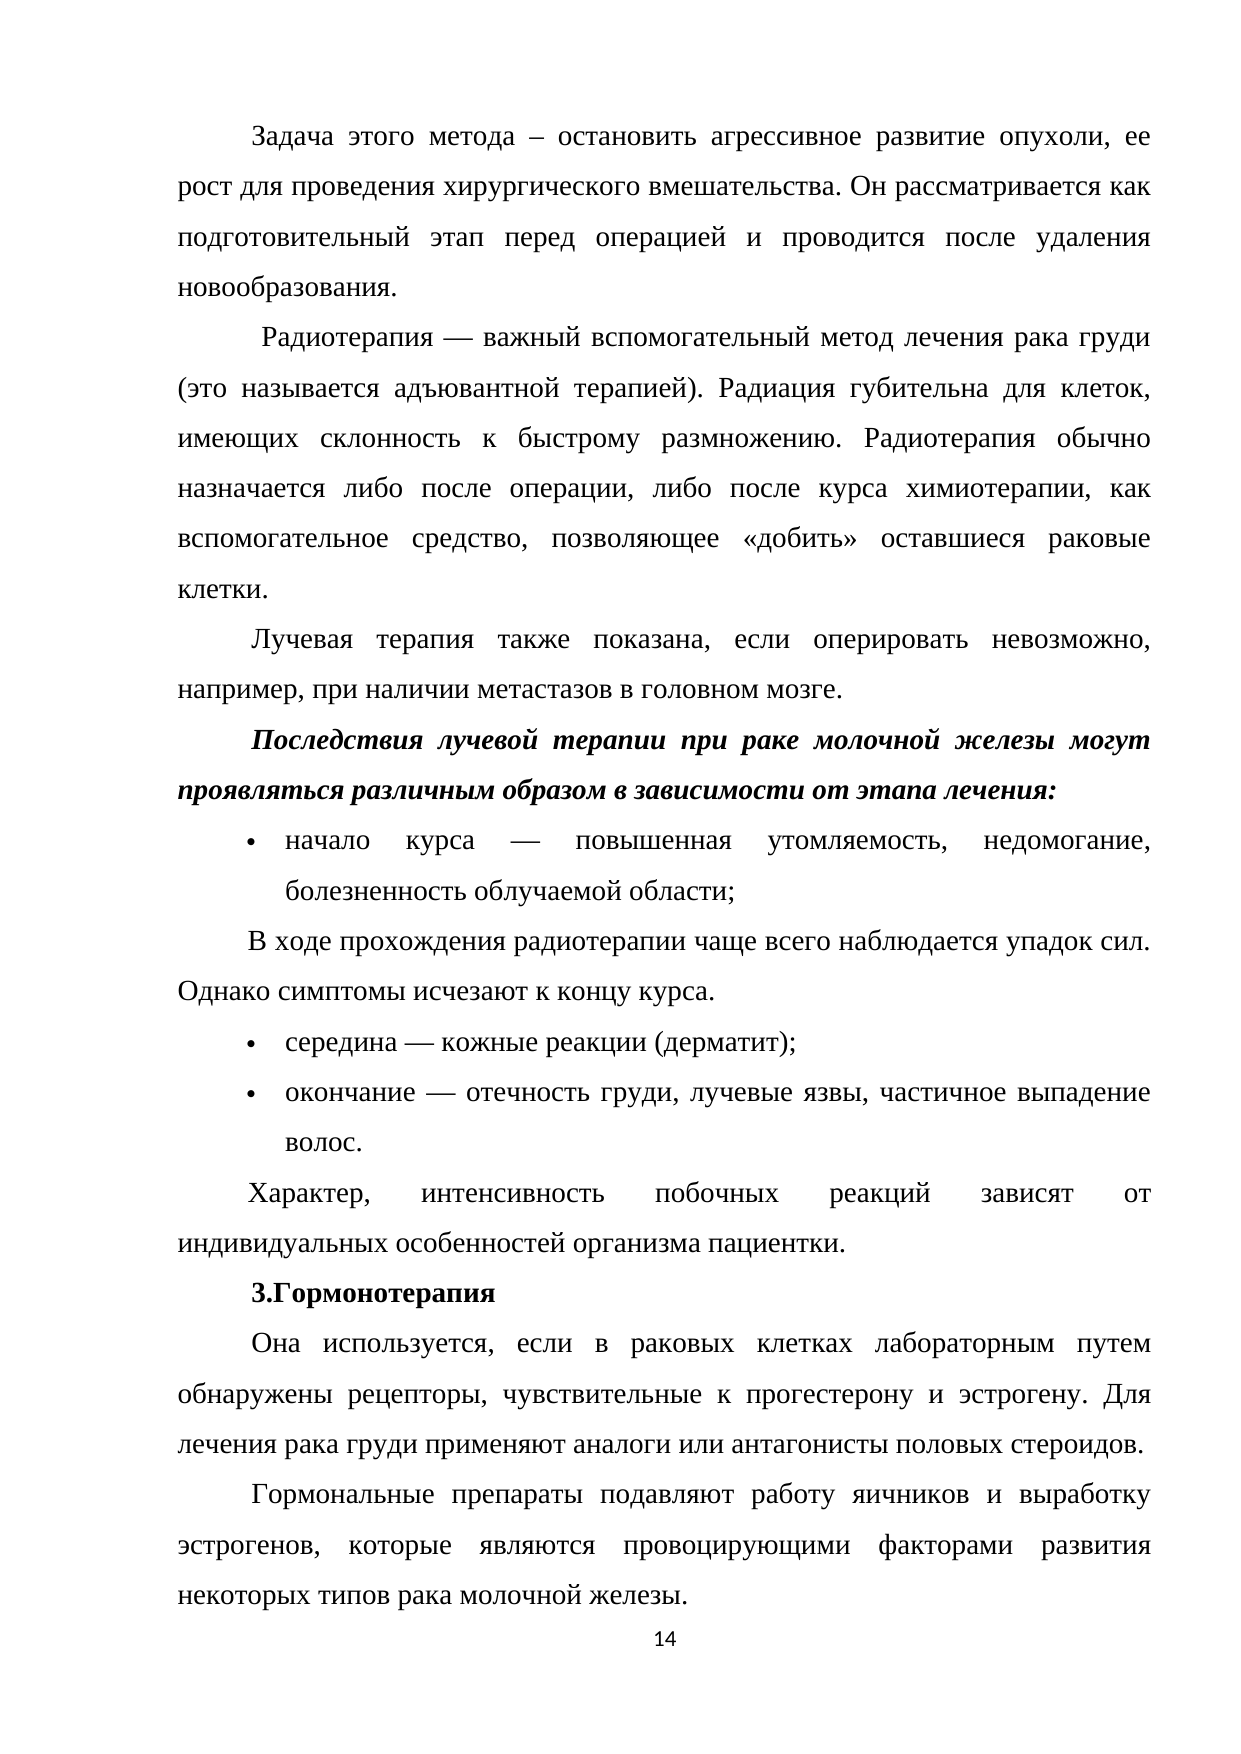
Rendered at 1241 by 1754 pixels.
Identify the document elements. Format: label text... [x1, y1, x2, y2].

text Гормональные препараты подавляют работу яичников и выработку эстрогенов, которые являются провоцирующими факторами развития некоторых типов рака молочной железы. [177, 1477, 1152, 1611]
text Характер, интенсивность побочных реакций зависят от индивидуальных особенностей организма пациентки. [177, 1175, 1152, 1258]
text Последствия лучевой терапии при раке молочной железы могут проявляться различным образом в зависимости от этапа лечения: [177, 722, 1152, 806]
text 3.Гормонотерапия [177, 1275, 1152, 1309]
list окончание — отечность груди, лучевые язвы, частичное выпадение волос. [247, 1074, 1152, 1158]
text Она используется, если в раковых клетках лабораторным путем обнаружены рецепторы, чувствительные к прогестерону и эстрогену. Для лечения рака груди применяют аналоги или антагонисты половых стероидов. [177, 1326, 1152, 1460]
text В ходе прохождения радиотерапии чаще всего наблюдается упадок сил. Однако симптомы исчезают к концу курса. [177, 923, 1152, 1007]
list середина — кожные реакции (дерматит); [247, 1024, 1152, 1057]
list начало курса — повышенная утомляемость, недомогание, болезненность облучаемой области; [247, 822, 1152, 906]
text Задача этого метода – остановить агрессивное развитие опухоли, ее рост для проведения хирургического вмешательства. Он рассматривается как подготовительный этап перед операцией и проводится после удаления новообразования. [177, 118, 1152, 303]
text Лучевая терапия также показана, если оперировать невозможно, например, при наличии метастазов в головном мозге. [177, 621, 1152, 705]
text Радиотерапия — важный вспомогательный метод лечения рака груди (это называется адъювантной терапией). Радиация губительна для клеток, имеющих склонность к быстрому размножению. Радиотерапия обычно назначается либо после операции, либо после курса химиотерапии, как вспомогательное средство, позволяющее «добить» оставшиеся раковые клетки. [177, 319, 1152, 604]
